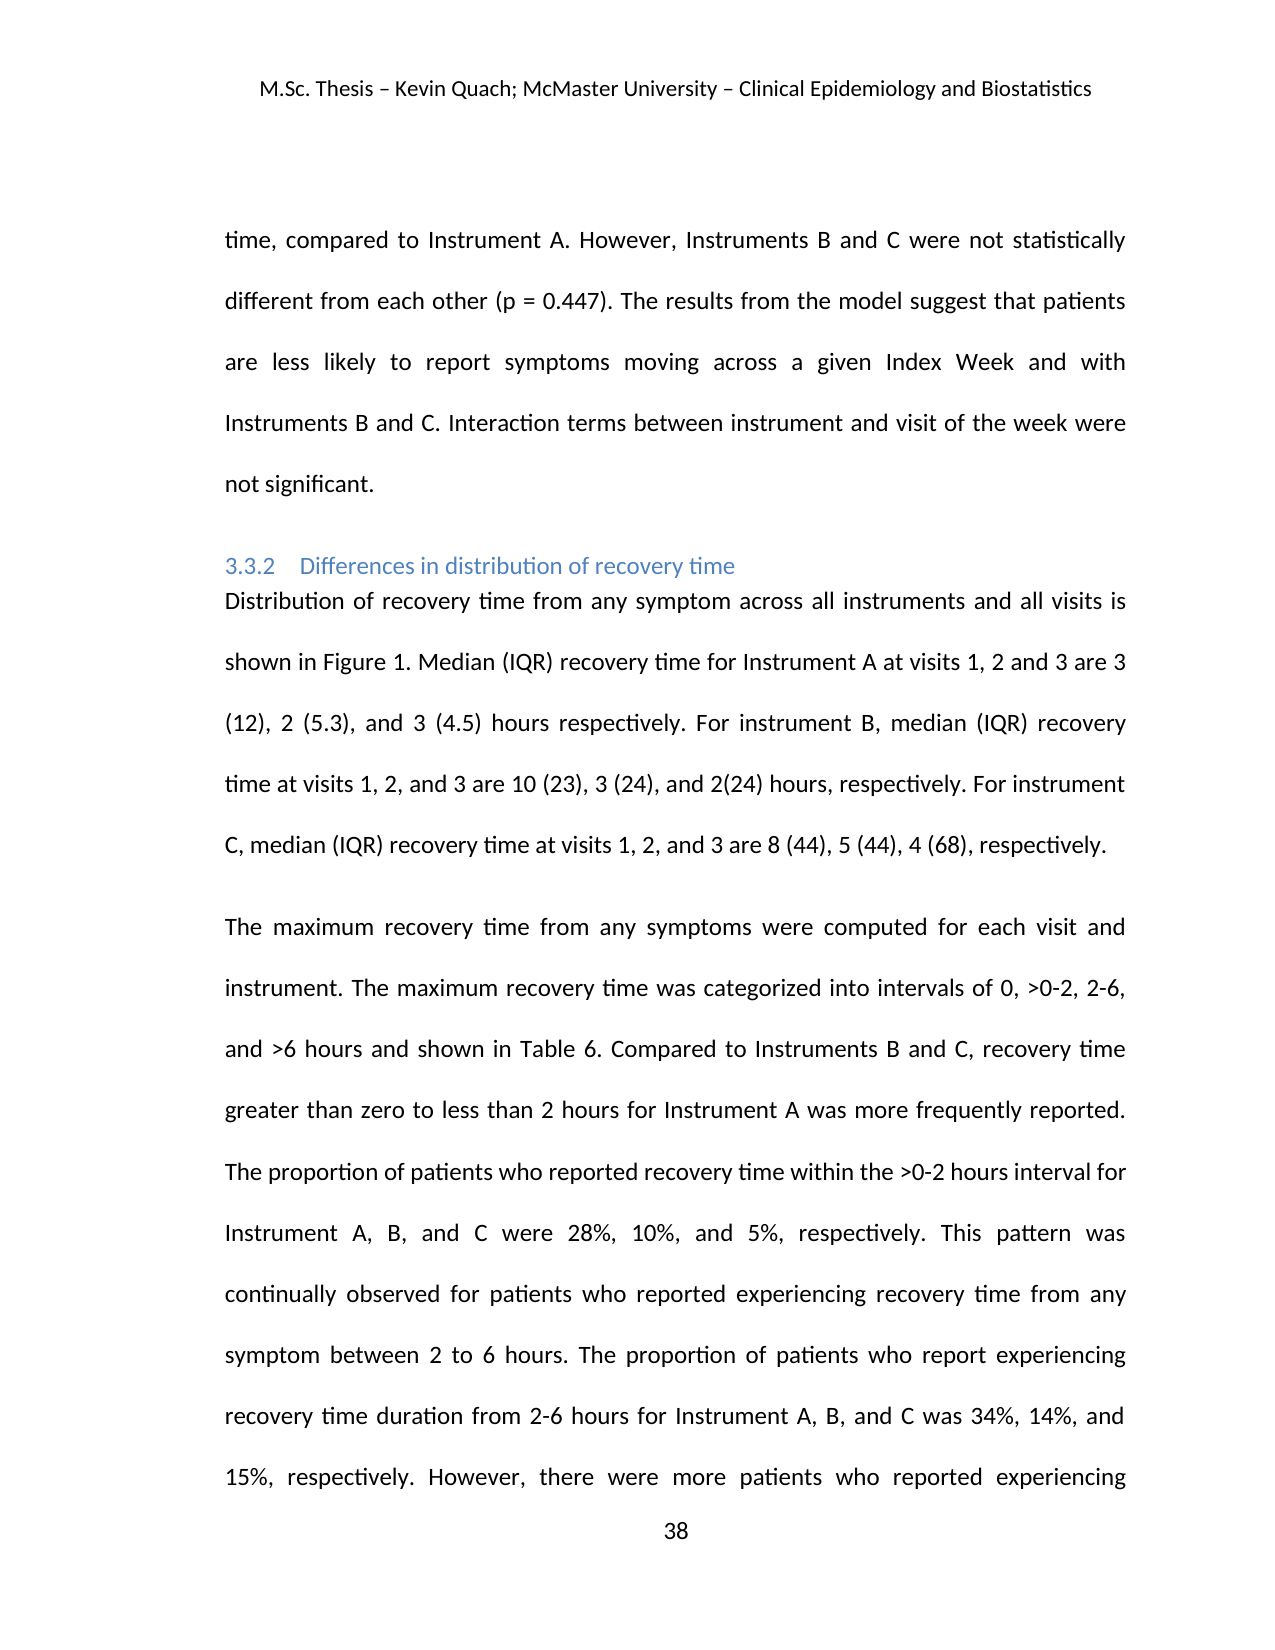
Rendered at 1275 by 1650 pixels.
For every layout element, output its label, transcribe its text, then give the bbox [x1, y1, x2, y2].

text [224, 912, 1127, 1491]
text Distribution of recovery time from any symptom across all instruments and all visits is shown in Figure 1. Median (IQR) recovery time for Instrument A at visits 1, 2 and 3 are 3 (12), 2 (5.3), and 3 (4.5) hours respectively. For instrument B, median (IQR) recovery time at visits 1, 2, and 3 are 10 (23), 3 (24), and 2(24) hours, respectively. For instrument C, median (IQR) recovery time at visits 1, 2, and 3 are 8 (44), 5 (44), 4 (68), respectively. [224, 586, 1127, 860]
subtitle Differences in distribution of recovery time [224, 551, 1127, 581]
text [224, 224, 1127, 499]
